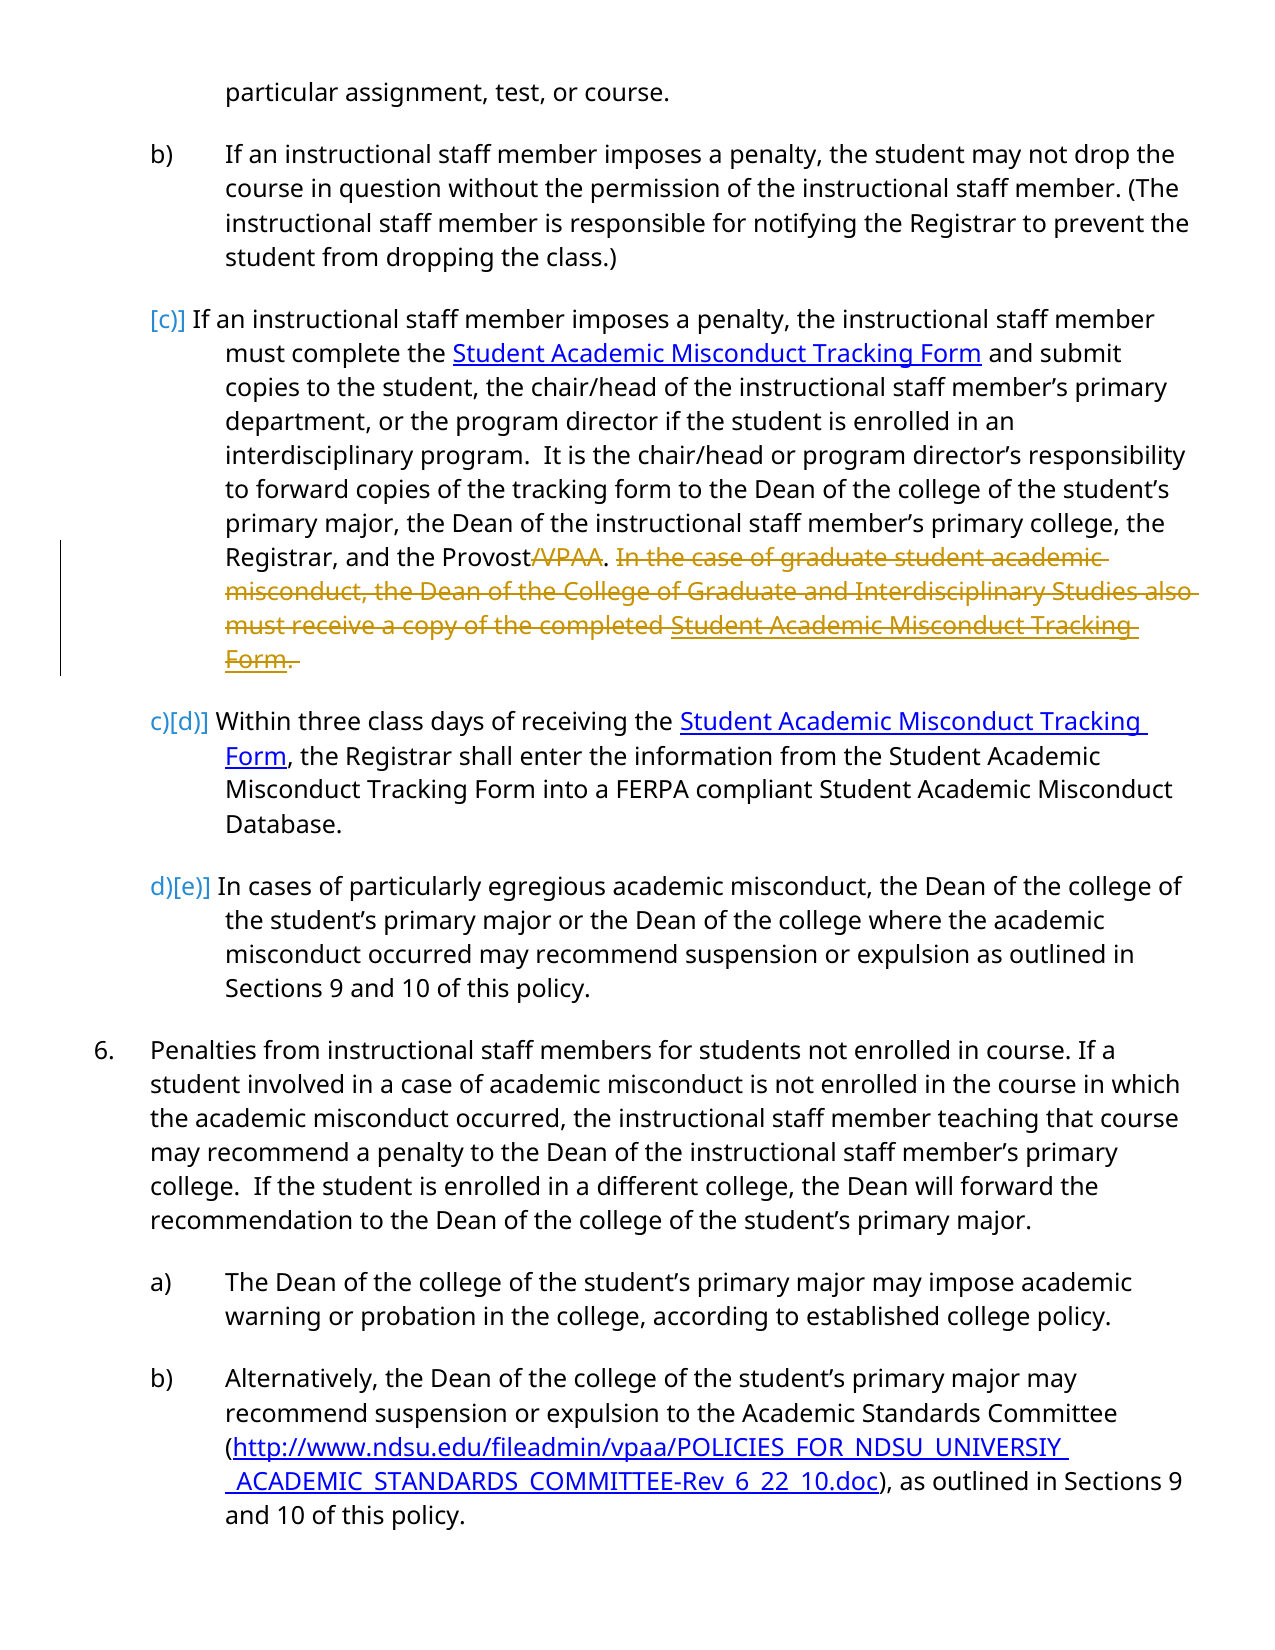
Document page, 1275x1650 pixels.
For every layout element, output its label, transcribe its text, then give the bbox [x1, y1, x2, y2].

list If an instructional staff member imposes a penalty, the student may not drop the course in question without the permission of the instructional staff member. (The instructional staff member is responsible for notifying the Registrar to prevent the student from dropping the class.) [150, 137, 1200, 301]
list Penalties from instructional staff members for students not enrolled in course. If a student involved in a case of academic misconduct is not enrolled in the course in which the academic misconduct occurred, the instructional staff member teaching that course may recommend a penalty to the Dean of the instructional staff member’s primary college. If the student is enrolled in a different college, the Dean will forward the recommendation to the Dean of the college of the student’s primary major. [94, 1033, 1200, 1265]
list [150, 75, 1200, 137]
list The Dean of the college of the student’s primary major may impose academic warning or probation in the college, according to established college policy. [150, 1265, 1200, 1361]
list If an instructional staff member imposes a penalty, the instructional staff member must complete the Student Academic Misconduct Tracking Form and submit copies to the student, the chair/head of the instructional staff member’s primary department, or the program director if the student is enrolled in an interdisciplinary program. It is the chair/head or program director’s responsibility to forward copies of the tracking form to the Dean of the college of the student’s primary major, the Dean of the instructional staff member’s primary college, the Registrar, and the Provost. [150, 301, 1200, 704]
list Alternatively, the Dean of the college of the student’s primary major may recommend suspension or expulsion to the Academic Standards Committee (http://www.ndsu.edu/fileadmin/vpaa/POLICIES_FOR_NDSU_UNIVERSIY _ACADEMIC_STANDARDS_COMMITTEE-Rev_6_22_10.doc), as outlined in Sections 9 and 10 of this policy. [150, 1361, 1200, 1531]
list Within three class days of receiving the Student Academic Misconduct Tracking Form, the Registrar shall enter the information from the Student Academic Misconduct Tracking Form into a FERPA compliant Student Academic Misconduct Database. [150, 704, 1200, 868]
list In cases of particularly egregious academic misconduct, the Dean of the college of the student’s primary major or the Dean of the college where the academic misconduct occurred may recommend suspension or expulsion as outlined in Sections 9 and 10 of this policy. [150, 868, 1200, 1033]
